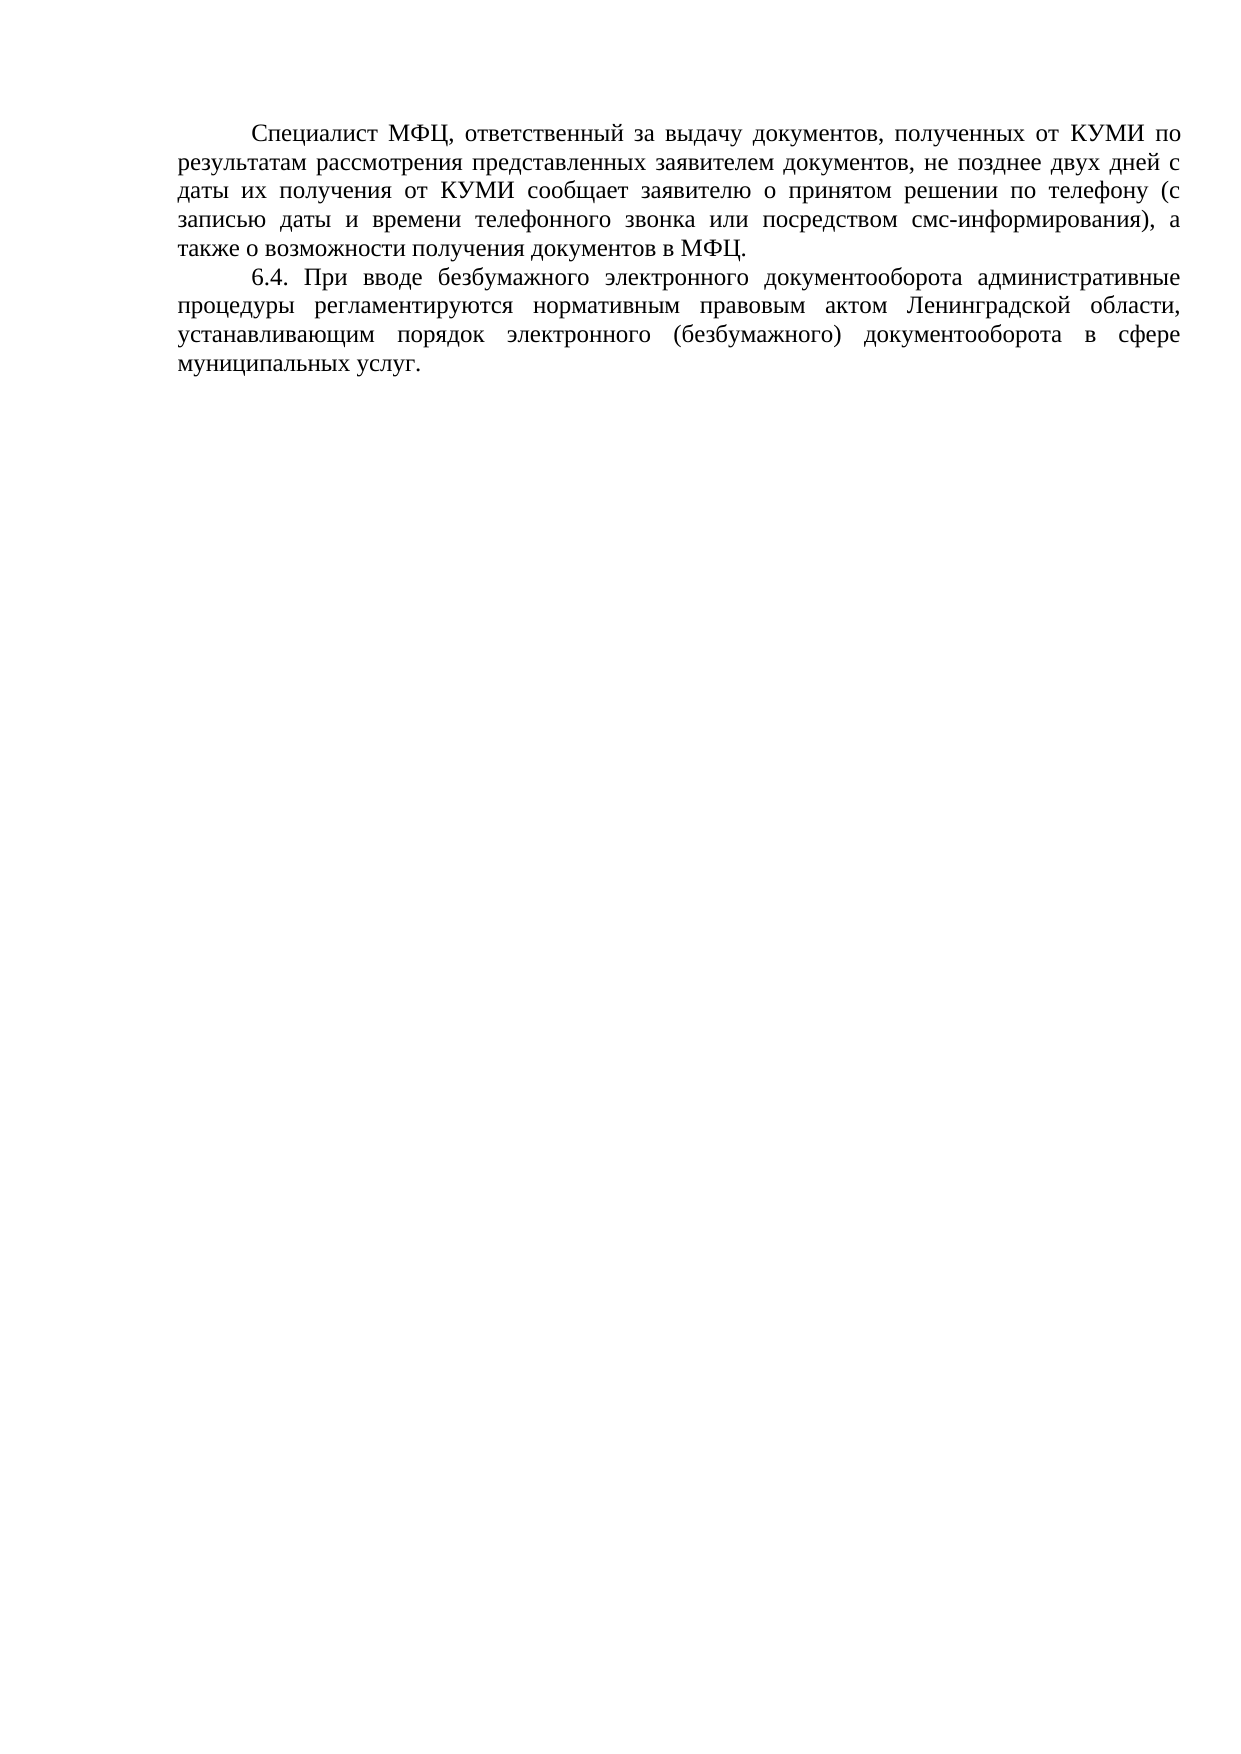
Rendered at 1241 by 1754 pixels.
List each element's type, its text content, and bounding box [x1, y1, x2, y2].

text 6.4. При вводе безбумажного электронного документооборота административные процедуры регламентируются нормативным правовым актом Ленинградской области, устанавливающим порядок электронного (безбумажного) документооборота в сфере муниципальных услуг. [177, 262, 1181, 377]
text Специалист МФЦ, ответственный за выдачу документов, полученных от КУМИ по результатам рассмотрения представленных заявителем документов, не позднее двух дней с даты их получения от КУМИ сообщает заявителю о принятом решении по телефону (с записью даты и времени телефонного звонка или посредством смс-информирования), а также о возможности получения документов в МФЦ. [177, 118, 1181, 262]
